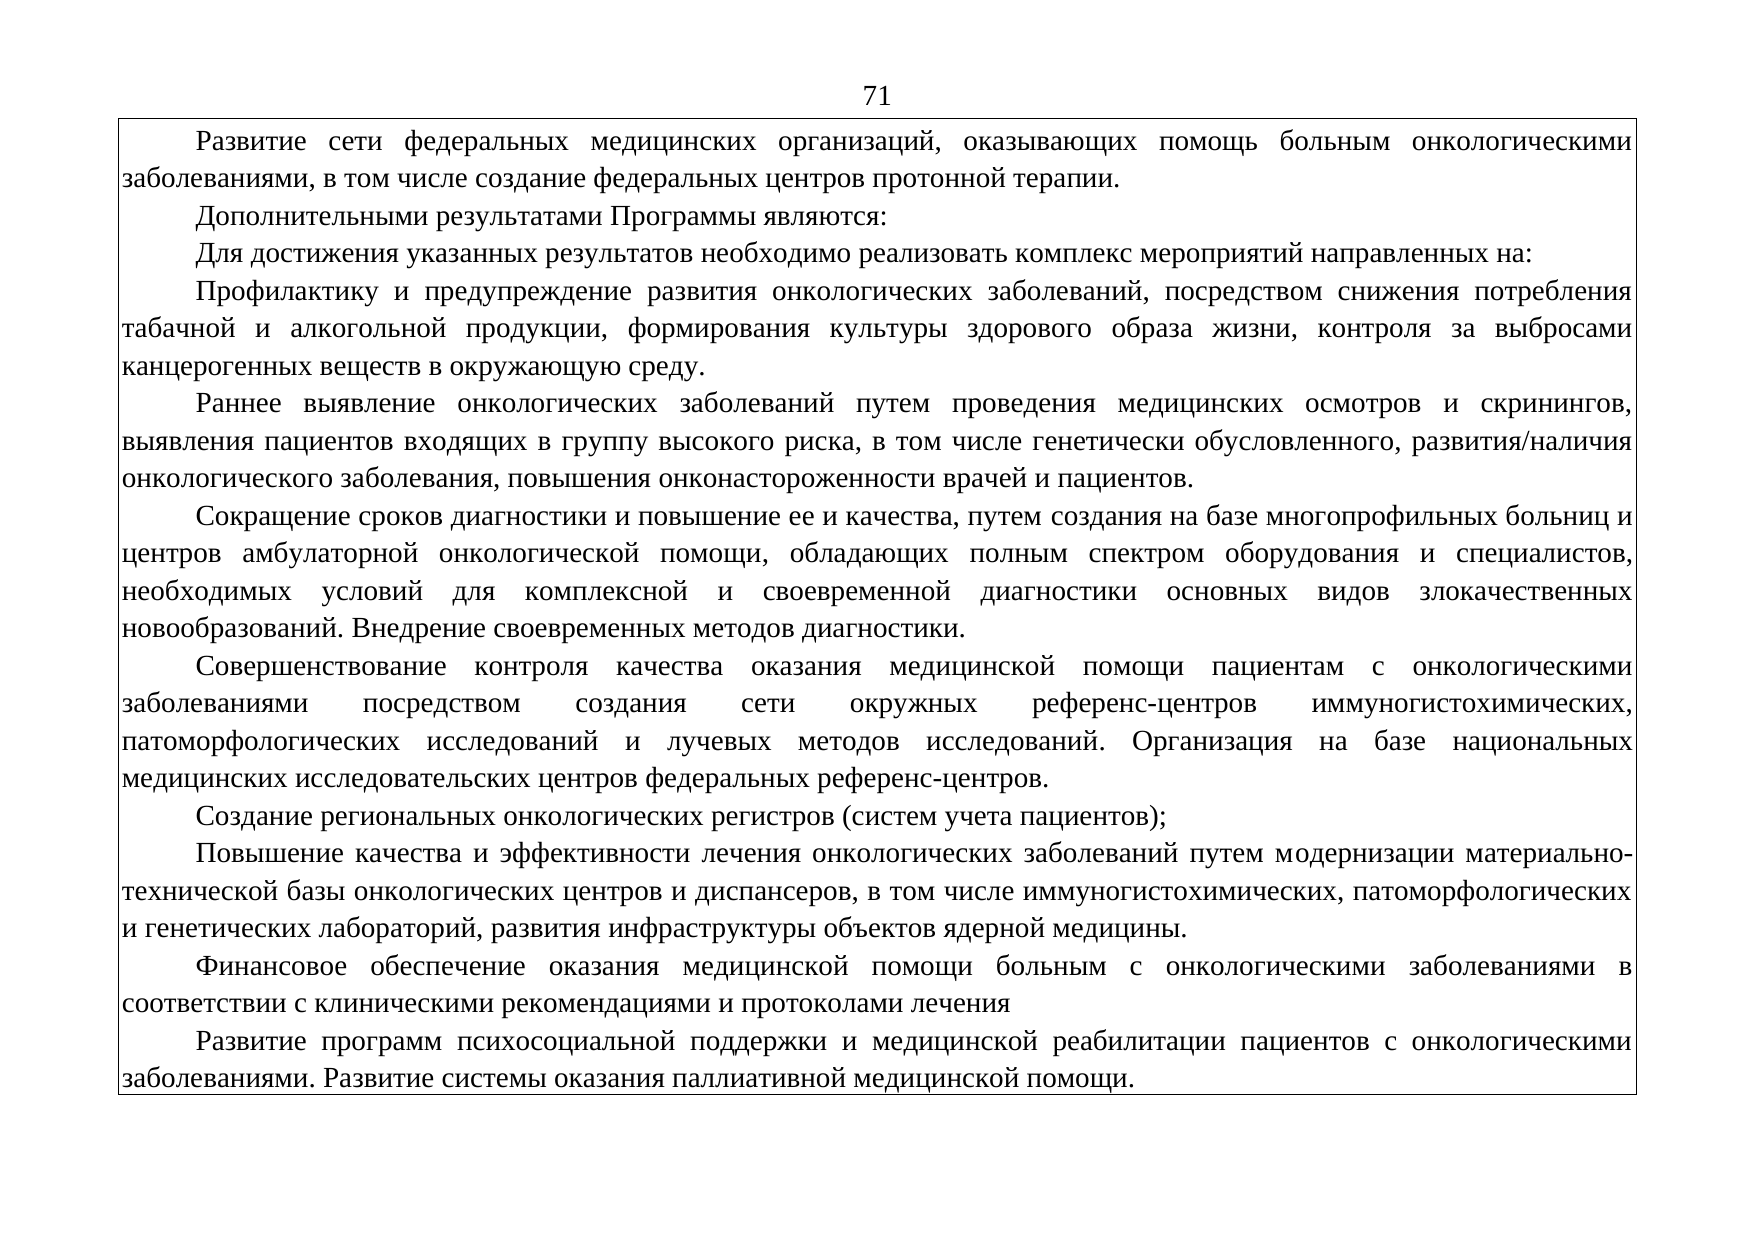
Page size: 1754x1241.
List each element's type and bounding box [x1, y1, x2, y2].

table_header [119, 119, 1636, 1094]
